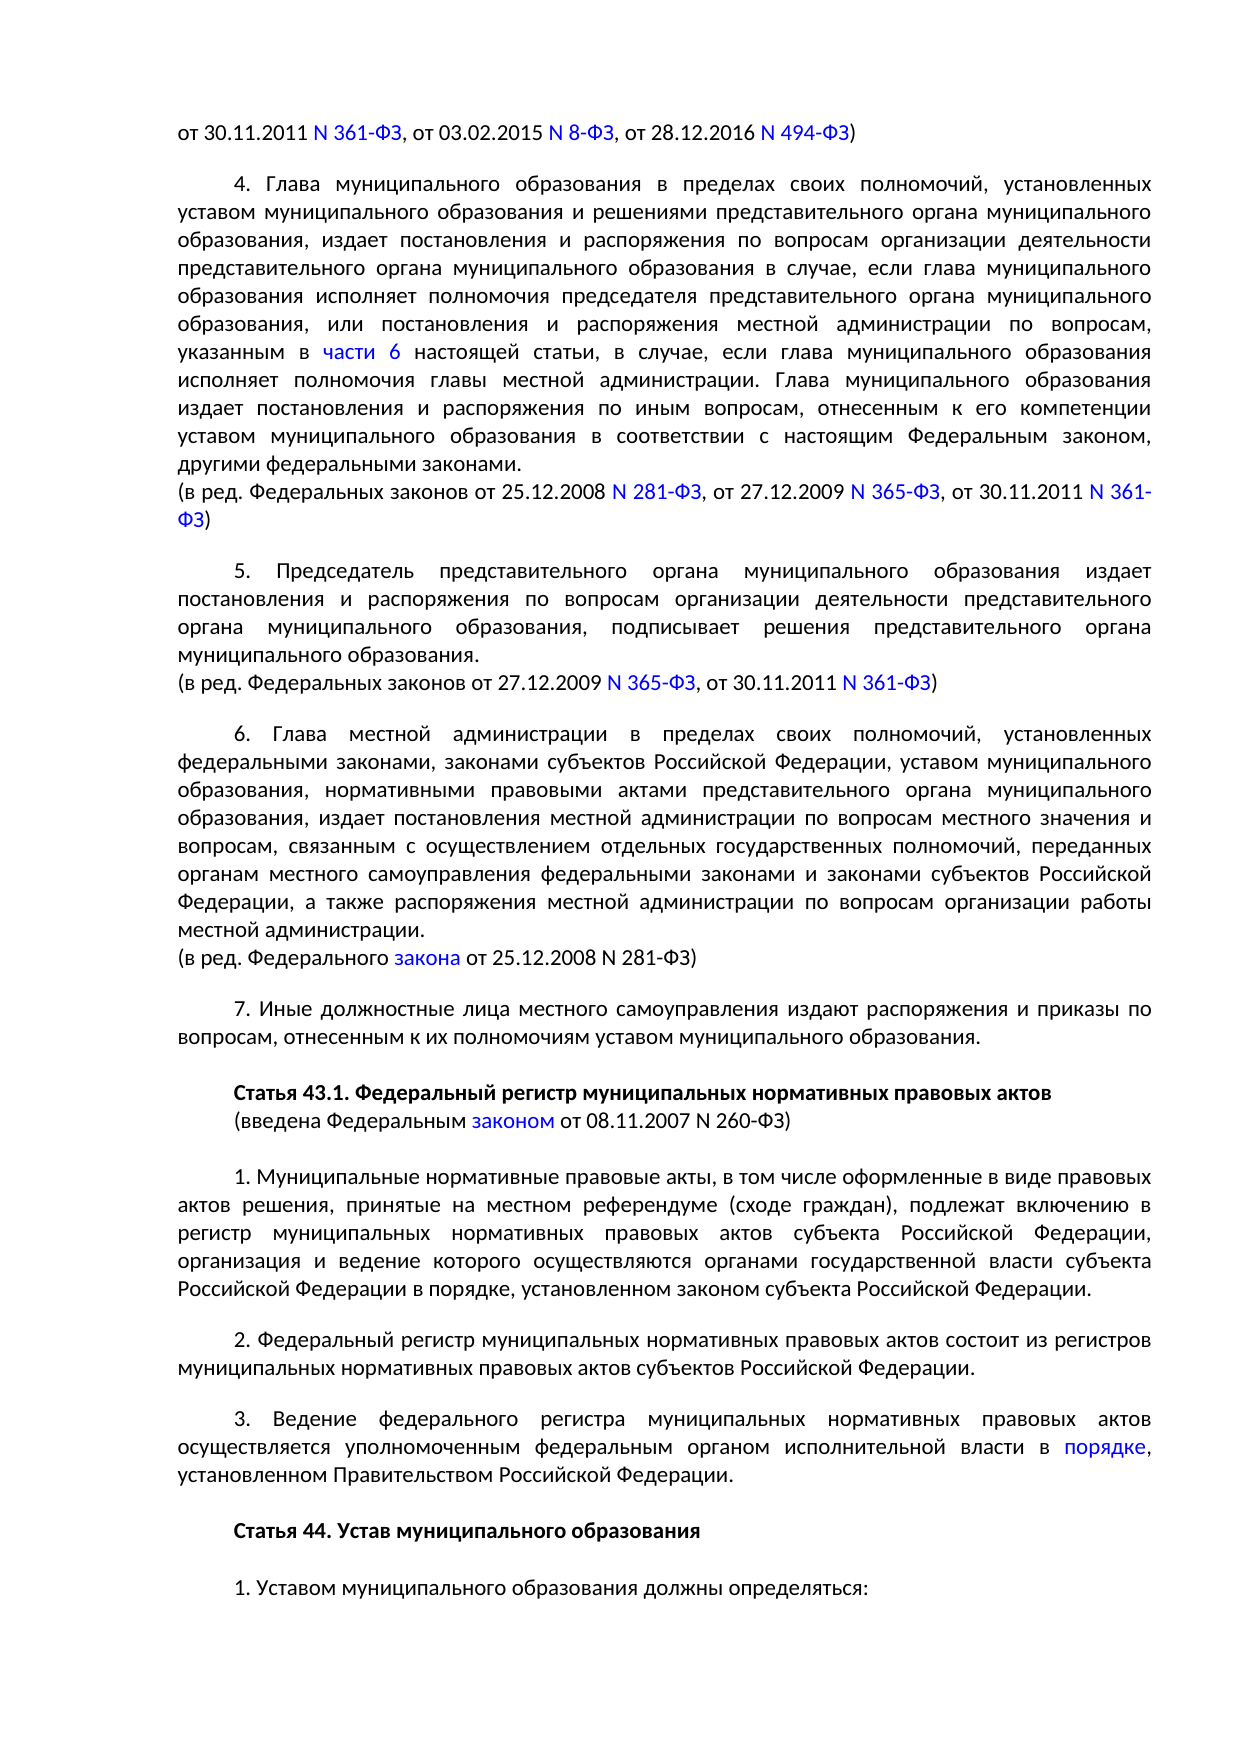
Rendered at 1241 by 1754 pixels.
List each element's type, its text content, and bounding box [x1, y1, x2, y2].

text (в ред. Федерального закона от 25.12.2008 N 281-ФЗ) [177, 943, 1152, 971]
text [177, 118, 1152, 146]
text (в ред. Федеральных законов от 27.12.2009 N 365-ФЗ, от 30.11.2011 N 361-ФЗ) [177, 668, 1152, 696]
text 4. Глава муниципального образования в пределах своих полномочий, установленных уставом муниципального образования и решениями представительного органа муниципального образования, издает постановления и распоряжения по вопросам организации деятельности представительного органа муниципального образования в случае, если глава муниципального образования исполняет полномочия председателя представительного органа муниципального образования, или постановления и распоряжения местной администрации по вопросам, указанным в части 6 настоящей статьи, в случае, если глава муниципального образования исполняет полномочия главы местной администрации. Глава муниципального образования издает постановления и распоряжения по иным вопросам, отнесенным к его компетенции уставом муниципального образования в соответствии с настоящим Федеральным законом, другими федеральными законами. [177, 169, 1152, 477]
text 3. Ведение федерального регистра муниципальных нормативных правовых актов осуществляется уполномоченным федеральным органом исполнительной власти в порядке, установленном Правительством Российской Федерации. [177, 1404, 1152, 1488]
text 1. Муниципальные нормативные правовые акты, в том числе оформленные в виде правовых актов решения, принятые на местном референдуме (сходе граждан), подлежат включению в регистр муниципальных нормативных правовых актов субъекта Российской Федерации, организация и ведение которого осуществляются органами государственной власти субъекта Российской Федерации в порядке, установленном законом субъекта Российской Федерации. [177, 1162, 1152, 1303]
text (введена Федеральным законом от 08.11.2007 N 260-ФЗ) [177, 1106, 1152, 1134]
text 1. Уставом муниципального образования должны определяться: [177, 1573, 1152, 1601]
title Статья 43.1. Федеральный регистр муниципальных нормативных правовых актов [177, 1078, 1152, 1106]
title Статья 44. Устав муниципального образования [177, 1517, 1152, 1544]
text 6. Глава местной администрации в пределах своих полномочий, установленных федеральными законами, законами субъектов Российской Федерации, уставом муниципального образования, нормативными правовыми актами представительного органа муниципального образования, издает постановления местной администрации по вопросам местного значения и вопросам, связанным с осуществлением отдельных государственных полномочий, переданных органам местного самоуправления федеральными законами и законами субъектов Российской Федерации, а также распоряжения местной администрации по вопросам организации работы местной администрации. [177, 719, 1152, 943]
text 5. Председатель представительного органа муниципального образования издает постановления и распоряжения по вопросам организации деятельности представительного органа муниципального образования, подписывает решения представительного органа муниципального образования. [177, 556, 1152, 668]
text (в ред. Федеральных законов от 25.12.2008 N 281-ФЗ, от 27.12.2009 N 365-ФЗ, от 30.11.2011 N 361-ФЗ) [177, 477, 1152, 533]
text 2. Федеральный регистр муниципальных нормативных правовых актов состоит из регистров муниципальных нормативных правовых актов субъектов Российской Федерации. [177, 1326, 1152, 1382]
text 7. Иные должностные лица местного самоуправления издают распоряжения и приказы по вопросам, отнесенным к их полномочиям уставом муниципального образования. [177, 994, 1152, 1050]
